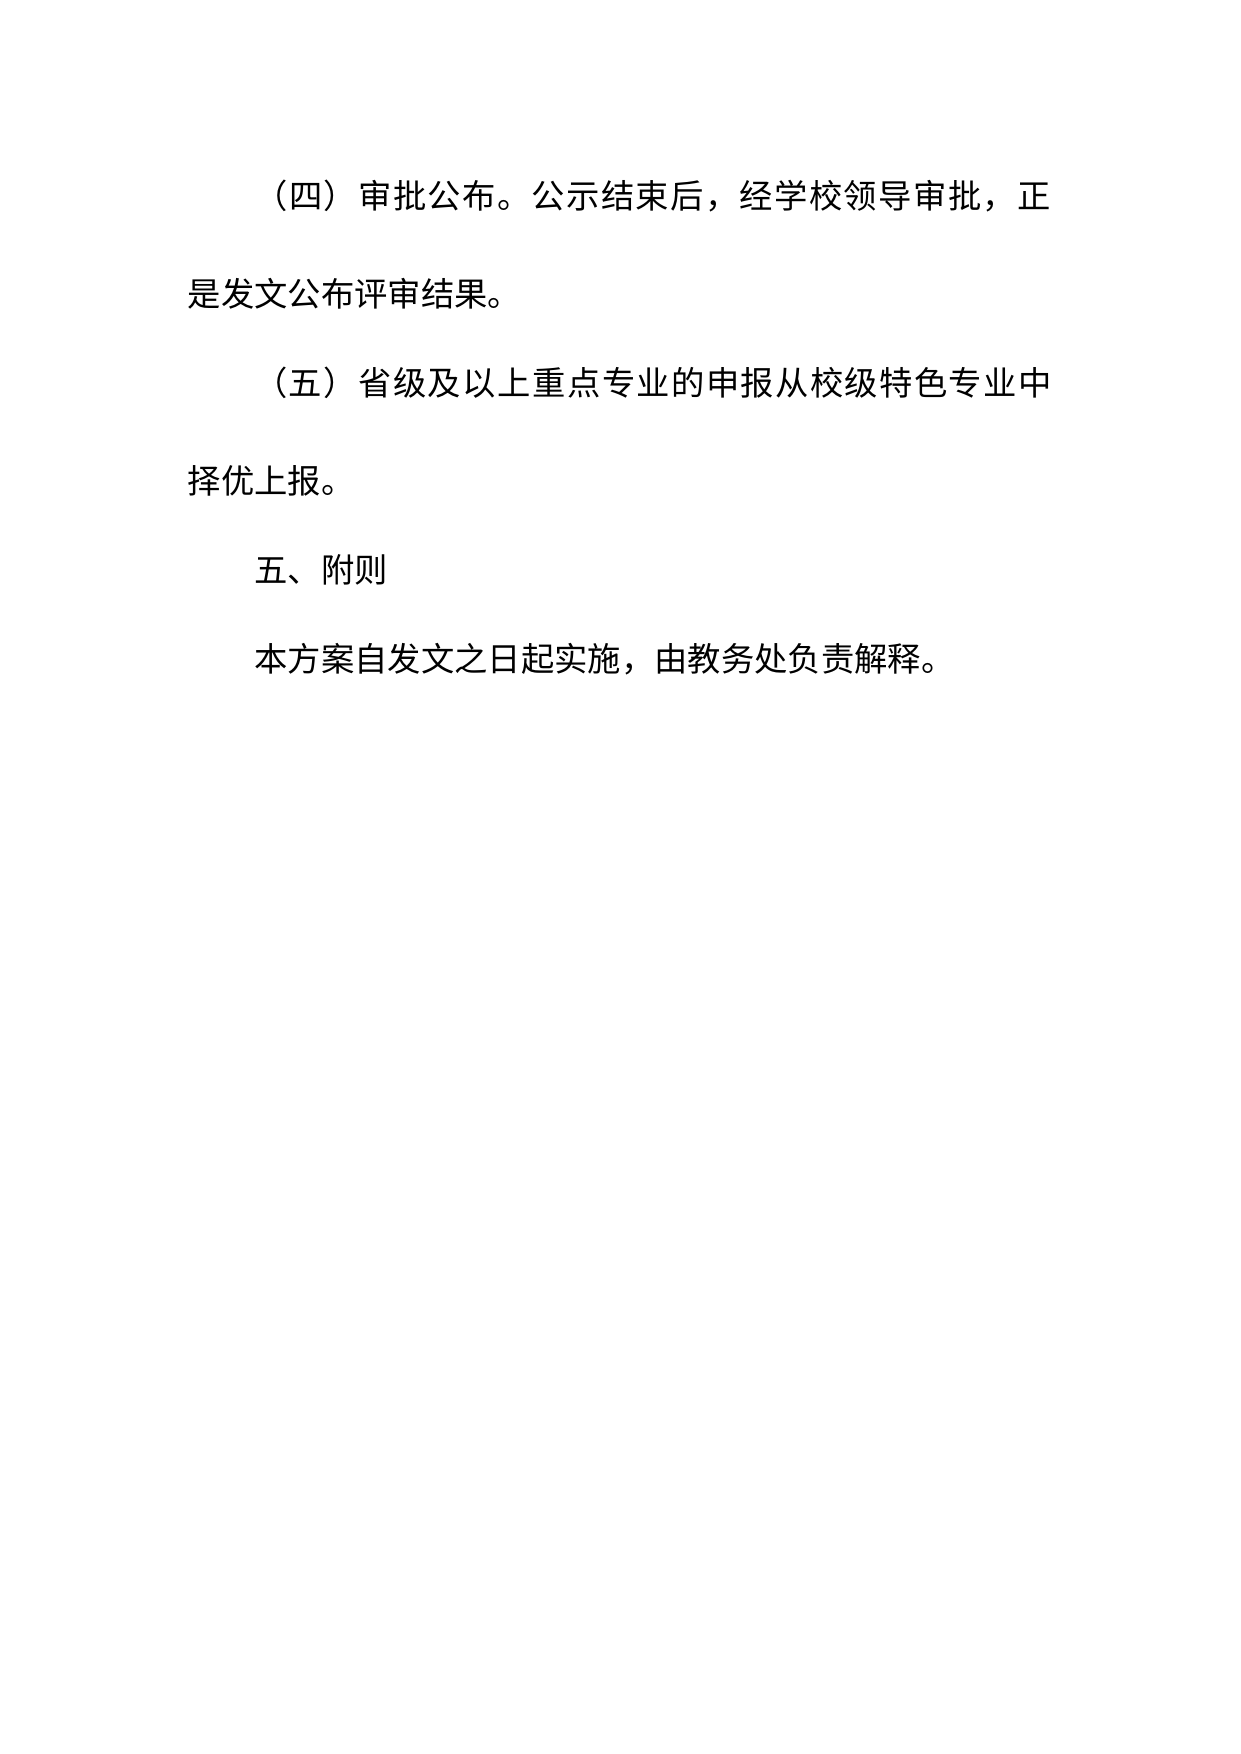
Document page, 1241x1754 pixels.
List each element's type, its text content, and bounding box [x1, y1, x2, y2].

text 本方案自发文之日起实施，由教务处负责解释。 [187, 624, 1053, 689]
text （五）省级及以上重点专业的申报从校级特色专业中择优上报。 [187, 348, 1053, 511]
text （四）审批公布。公示结束后，经学校领导审批，正是发文公布评审结果。 [187, 162, 1053, 324]
text 五、附则 [187, 535, 1053, 600]
